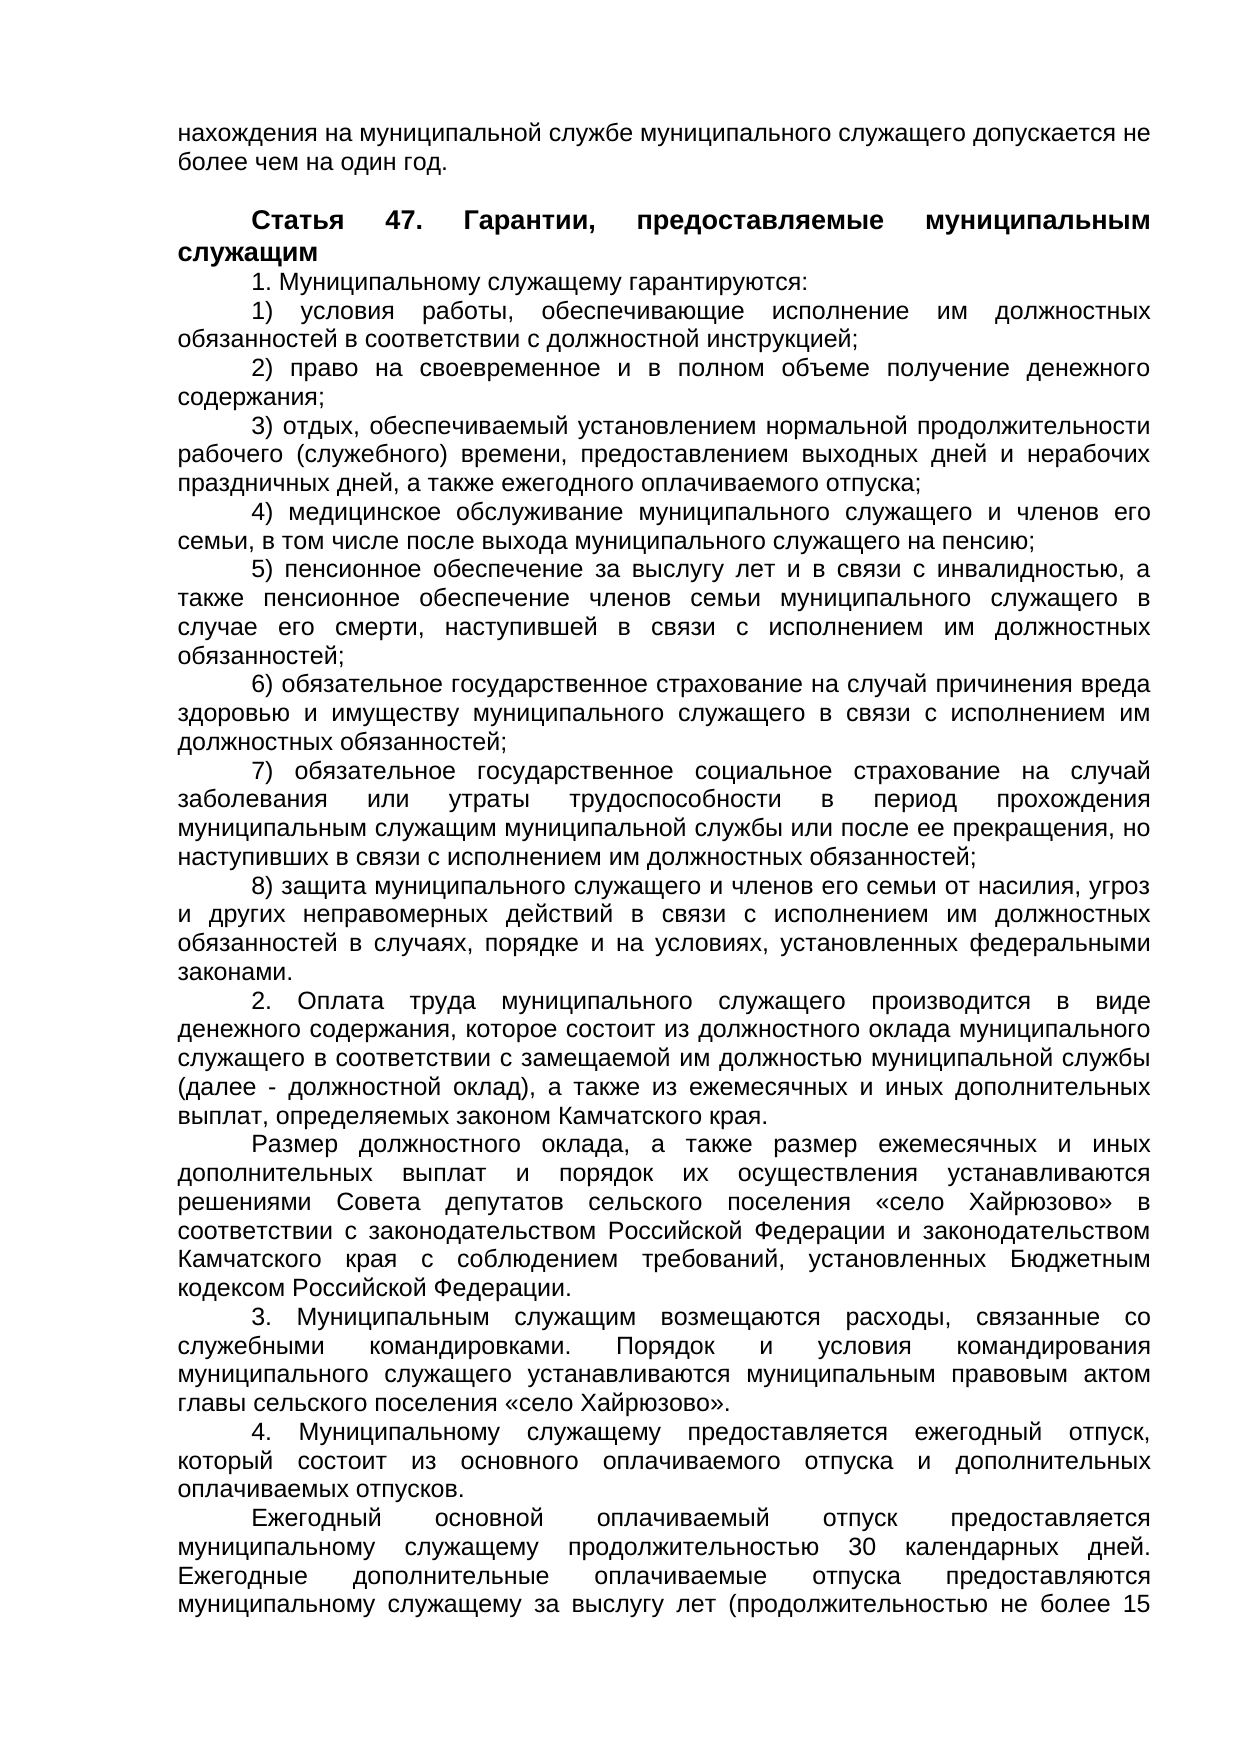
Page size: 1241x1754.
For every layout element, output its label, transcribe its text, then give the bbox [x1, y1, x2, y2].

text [177, 118, 1152, 176]
text 2. Оплата труда муниципального служащего производится в виде денежного содержания, которое состоит из должностного оклада муниципального служащего в соответствии с замещаемой им должностью муниципальной службы (далее - должностной оклад), а также из ежемесячных и иных дополнительных выплат, определяемых законом Камчатского края. [177, 986, 1152, 1129]
text 4. Муниципальному служащему предоставляется ежегодный отпуск, который состоит из основного оплачиваемого отпуска и дополнительных оплачиваемых отпусков. [177, 1417, 1152, 1503]
text 2) право на своевременное и в полном объеме получение денежного содержания; [177, 353, 1152, 411]
text 6) обязательное государственное страхование на случай причинения вреда здоровью и имуществу муниципального служащего в связи с исполнением им должностных обязанностей; [177, 669, 1152, 756]
text Размер должностного оклада, а также размер ежемесячных и иных дополнительных выплат и порядок их осуществления устанавливаются решениями Совета депутатов сельского поселения «село Хайрюзово» в соответствии с законодательством Российской Федерации и законодательством Камчатского края с соблюдением требований, установленных Бюджетным кодексом Российской Федерации. [177, 1129, 1152, 1302]
text 1) условия работы, обеспечивающие исполнение им должностных обязанностей в соответствии с должностной инструкцией; [177, 296, 1152, 353]
text 1. Муниципальному служащему гарантируются: [177, 267, 1152, 296]
text 7) обязательное государственное социальное страхование на случай заболевания или утраты трудоспособности в период прохождения муниципальным служащим муниципальной службы или после ее прекращения, но наступивших в связи с исполнением им должностных обязанностей; [177, 756, 1152, 871]
text 5) пенсионное обеспечение за выслугу лет и в связи с инвалидностью, а также пенсионное обеспечение членов семьи муниципального служащего в случае его смерти, наступившей в связи с исполнением им должностных обязанностей; [177, 554, 1152, 669]
text 8) защита муниципального служащего и членов его семьи от насилия, угроз и других неправомерных действий в связи с исполнением им должностных обязанностей в случаях, порядке и на условиях, установленных федеральными законами. [177, 871, 1152, 986]
text Статья 47. Гарантии, предоставляемые муниципальным служащим [177, 204, 1152, 267]
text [177, 1503, 1152, 1618]
text 4) медицинское обслуживание муниципального служащего и членов его семьи, в том числе после выхода муниципального служащего на пенсию; [177, 497, 1152, 554]
text 3) отдых, обеспечиваемый установлением нормальной продолжительности рабочего (служебного) времени, предоставлением выходных дней и нерабочих праздничных дней, а также ежегодного оплачиваемого отпуска; [177, 411, 1152, 497]
text 3. Муниципальным служащим возмещаются расходы, связанные со служебными командировками. Порядок и условия командирования муниципального служащего устанавливаются муниципальным правовым актом главы сельского поселения «село Хайрюзово». [177, 1302, 1152, 1417]
